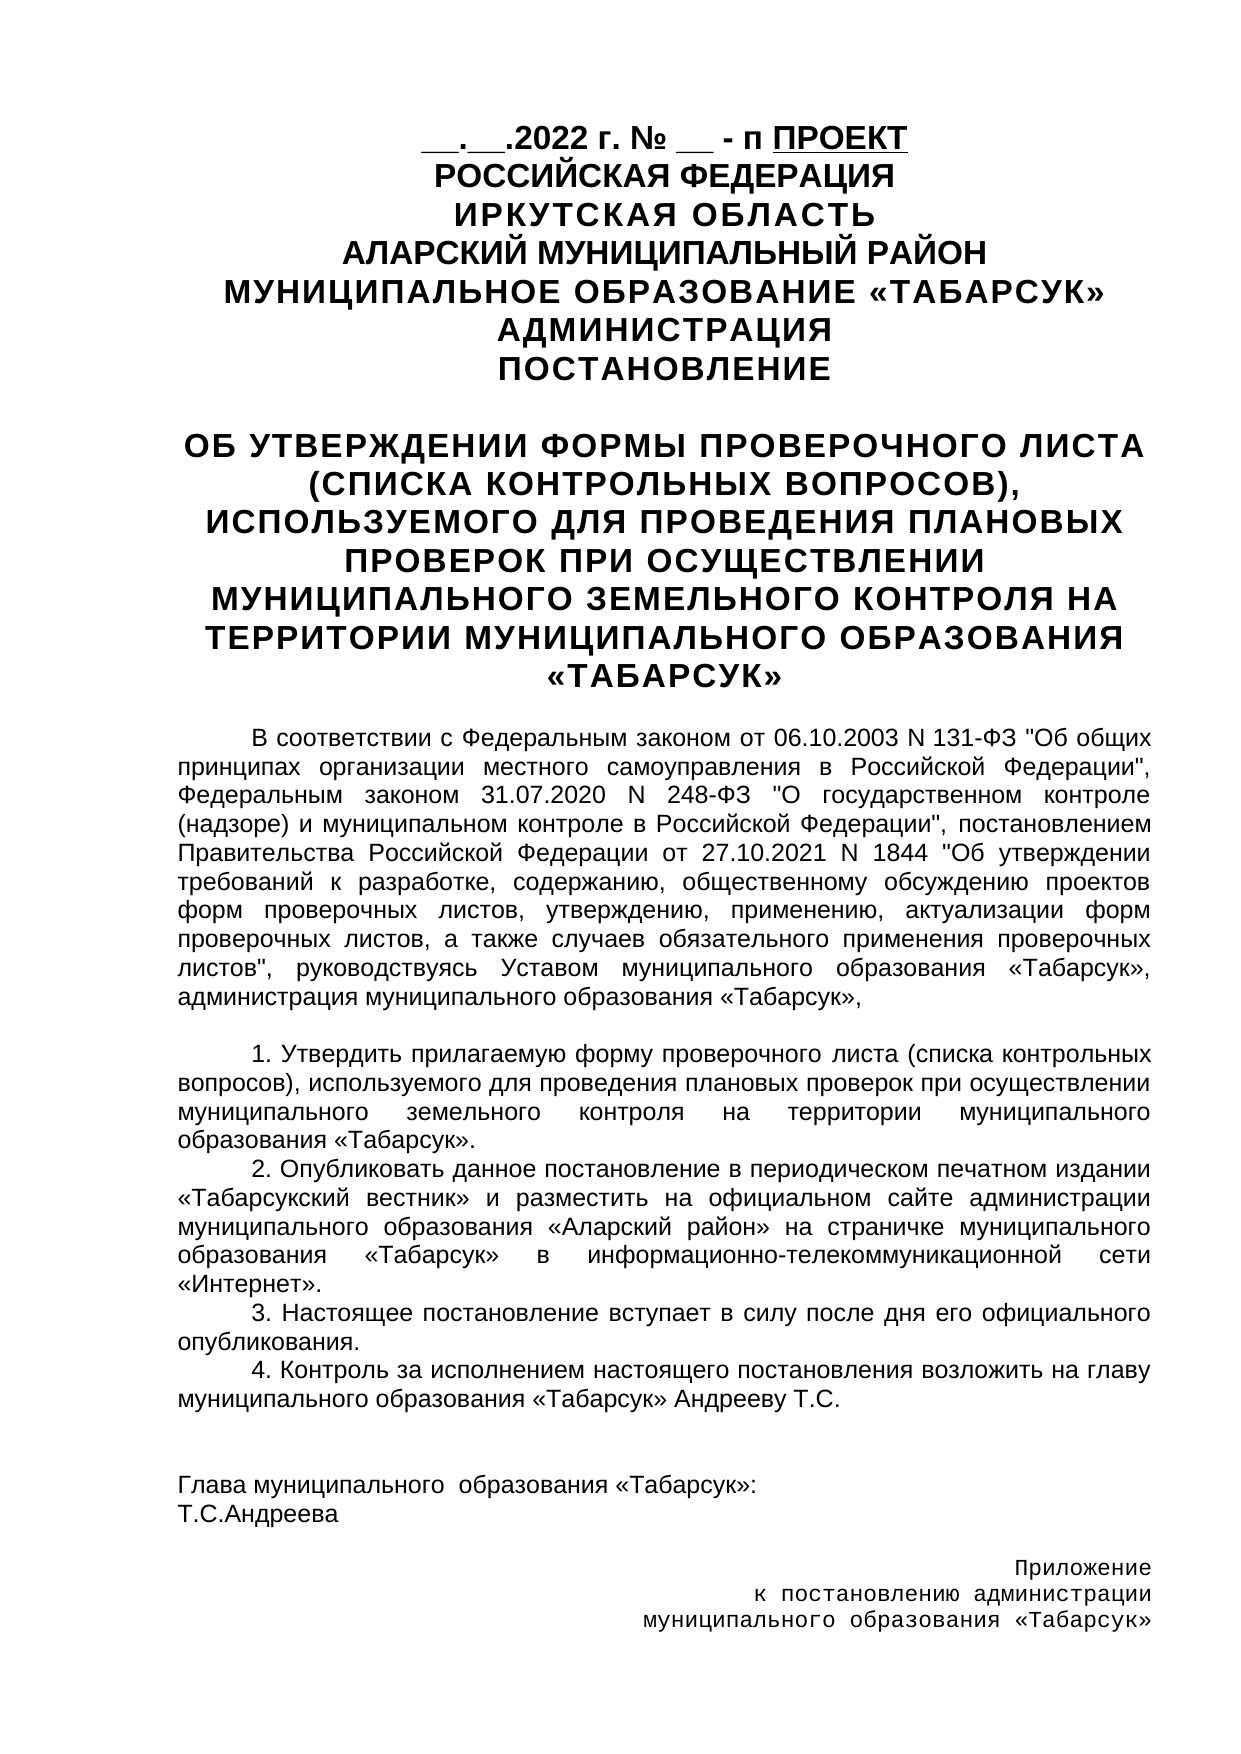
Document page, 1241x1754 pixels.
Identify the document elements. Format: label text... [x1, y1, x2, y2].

text 3. Настоящее постановление вступает в силу после дня его официального опубликования. [177, 1298, 1152, 1355]
text АЛАРСКИЙ МУНИЦИПАЛЬНЫЙ РАЙОН [177, 233, 1152, 272]
text 2. Опубликовать данное постановление в периодическом печатном издании «Табарсукский вестник» и разместить на официальном сайте администрации муниципального образования «Аларский район» на страничке муниципального образования «Табарсук» в информационно-телекоммуникационной сети «Интернет». [177, 1154, 1152, 1298]
text Т.С.Андреева [177, 1499, 1152, 1528]
text 1. Утвердить прилагаемую форму проверочного листа (списка контрольных вопросов), используемого для проведения плановых проверок при осуществлении муниципального земельного контроля на территории муниципального образования «Табарсук». [177, 1039, 1152, 1154]
text муниципального образования «Табарсук» [177, 1608, 1152, 1634]
text 4. Контроль за исполнением настоящего постановления возложить на главу муниципального образования «Табарсук» Андрееву Т.С. [177, 1355, 1152, 1413]
text РОССИЙСКАЯ ФЕДЕРАЦИЯ [177, 157, 1152, 195]
text к постановлению администрации [177, 1582, 1152, 1608]
text __.__.2022 г. № __ - п ПРОЕКТ [177, 118, 1152, 157]
text ОБ УТВЕРЖДЕНИИ ФОРМЫ ПРОВЕРОЧНОГО ЛИСТА (СПИСКА КОНТРОЛЬНЫХ ВОПРОСОВ), ИСПОЛЬЗУЕМОГО ДЛЯ ПРОВЕДЕНИЯ ПЛАНОВЫХ ПРОВЕРОК ПРИ ОСУЩЕСТВЛЕНИИ МУНИЦИПАЛЬНОГО ЗЕМЕЛЬНОГО КОНТРОЛЯ НА ТЕРРИТОРИИ МУНИЦИПАЛЬНОГО ОБРАЗОВАНИЯ «ТАБАРСУК» [177, 426, 1152, 695]
text МУНИЦИПАЛЬНОЕ ОБРАЗОВАНИЕ «ТАБАРСУК» [177, 272, 1152, 310]
text ИРКУТСКАЯ ОБЛАСТЬ [177, 195, 1152, 233]
text Глава муниципального образования «Табарсук»: [177, 1470, 1152, 1499]
text АДМИНИСТРАЦИЯ [177, 310, 1152, 349]
text Приложение [177, 1556, 1152, 1582]
text В соответствии с Федеральным законом от 06.10.2003 N 131-ФЗ "Об общих принципах организации местного самоуправления в Российской Федерации", Федеральным законом 31.07.2020 N 248-ФЗ "О государственном контроле (надзоре) и муниципальном контроле в Российской Федерации", постановлением Правительства Российской Федерации от 27.10.2021 N 1844 "Об утверждении требований к разработке, содержанию, общественному обсуждению проектов форм проверочных листов, утверждению, применению, актуализации форм проверочных листов, а также случаев обязательного применения проверочных листов", руководствуясь Уставом муниципального образования «Табарсук», администрация муниципального образования «Табарсук», [177, 723, 1152, 1010]
text ПОСТАНОВЛЕНИЕ [177, 349, 1152, 387]
